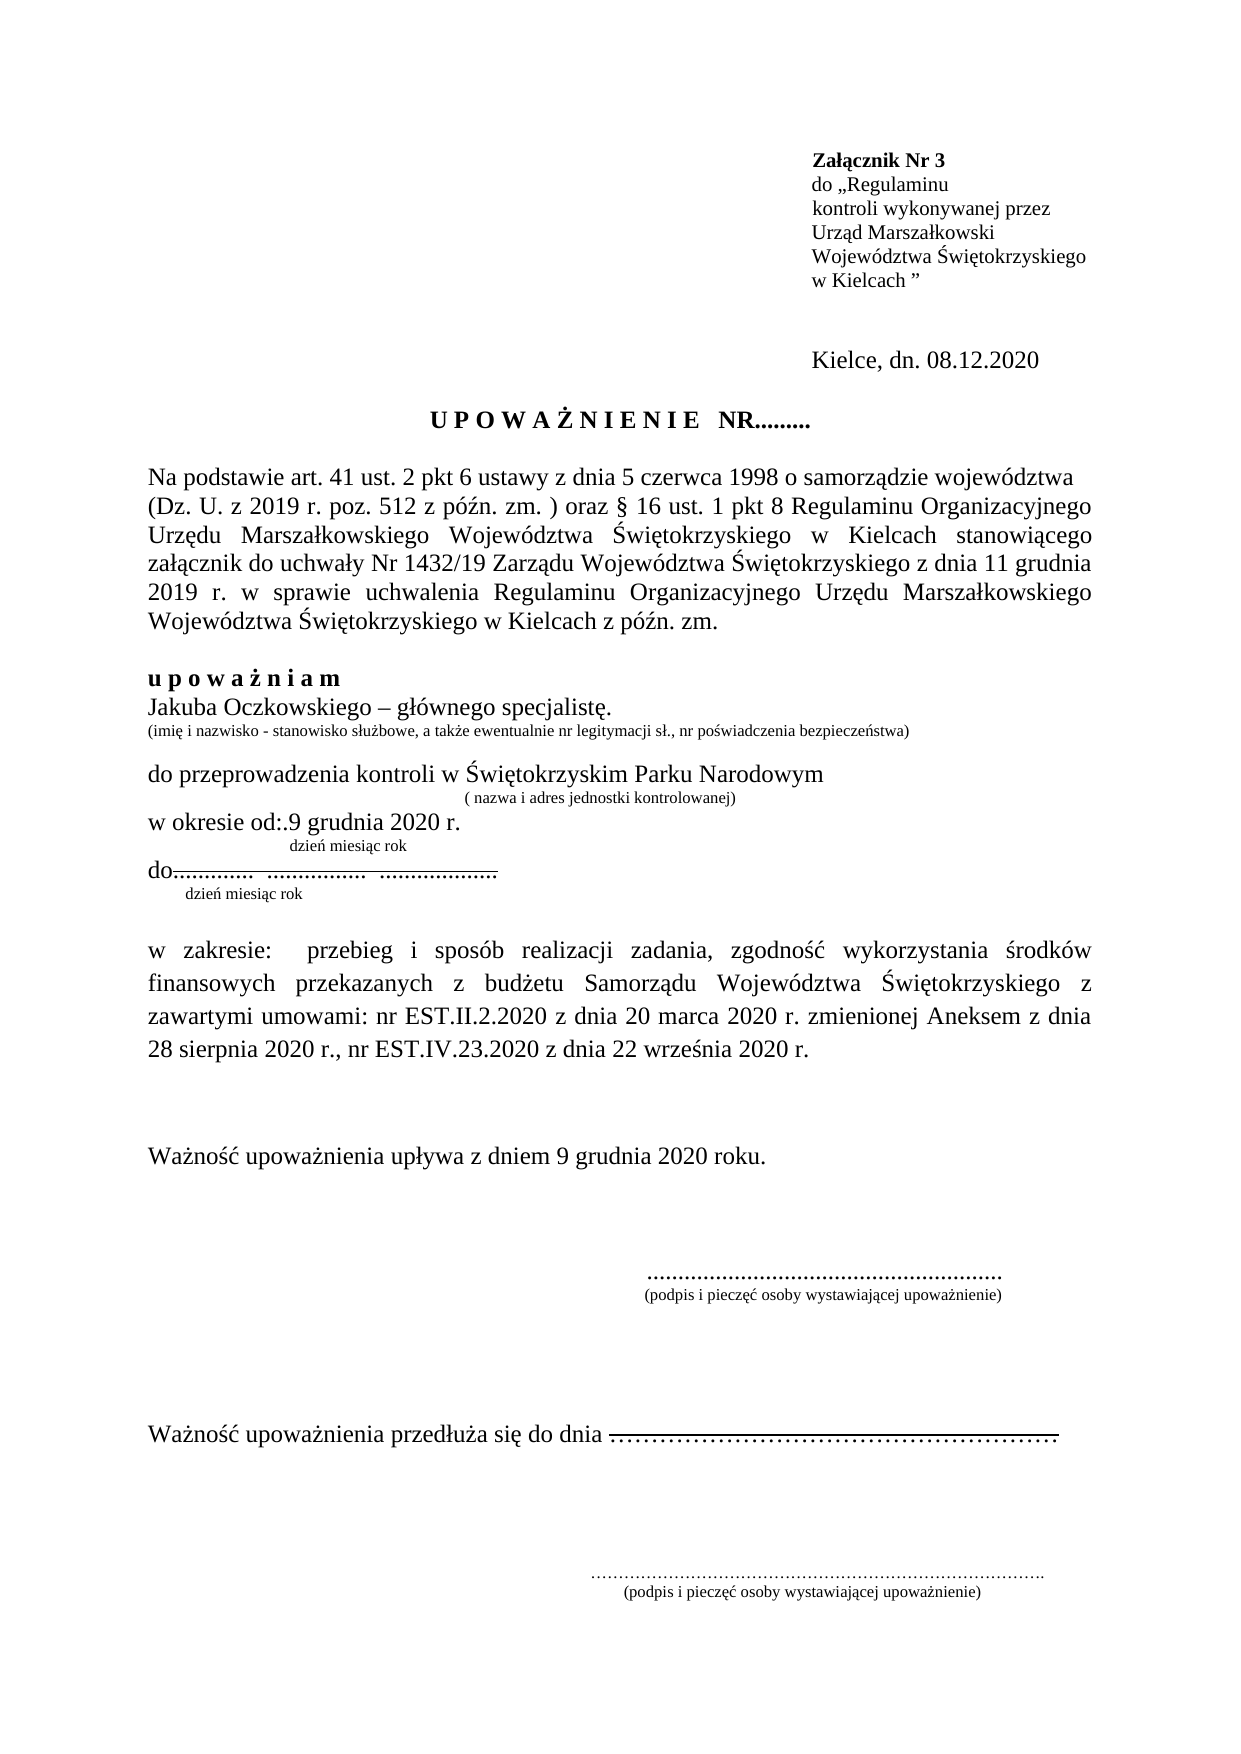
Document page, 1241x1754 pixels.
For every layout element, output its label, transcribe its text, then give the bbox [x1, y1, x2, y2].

text ( nazwa i adres jednostki kontrolowanej) [148, 788, 1093, 807]
text Załącznik Nr 3 [811, 148, 1093, 172]
text dzień miesiąc rok [148, 836, 1093, 855]
text dzień miesiąc rok [148, 884, 1093, 903]
text do przeprowadzenia kontroli w Świętokrzyskim Parku Narodowym [148, 759, 1093, 788]
text (imię i nazwisko - stanowisko służbowe, a także ewentualnie nr legitymacji sł., nr poświadczenia bezpieczeństwa) [148, 721, 1093, 740]
text (Dz. U. z 2019 r. poz. 512 z późn. zm. ) oraz § 16 ust. 1 pkt 8 Regulaminu Organizacyjnego Urzędu Marszałkowskiego Województwa Świętokrzyskiego w Kielcach stanowiącego załącznik do uchwały Nr 1432/19 Zarządu Województwa Świętokrzyskiego z dnia 11 grudnia 2019 r. w sprawie uchwalenia Regulaminu Organizacyjnego Urzędu Marszałkowskiego Województwa Świętokrzyskiego w Kielcach z późn. zm. [148, 491, 1093, 635]
text Kielce, dn. 08.12.2020 [811, 345, 1093, 373]
text Ważność upoważnienia przedłuża się do dnia ……………………………………………… [148, 1419, 1093, 1448]
text ………………………………………………………………………. [590, 1563, 1093, 1582]
text Ważność upoważnienia upływa z dniem 9 grudnia 2020 roku. [148, 1141, 1093, 1170]
text kontroli wykonywanej przez Urząd Marszałkowski Województwa Świętokrzyskiego w Kielcach ” [811, 196, 1093, 292]
text (podpis i pieczęć osoby wystawiającej upoważnienie) [590, 1582, 1093, 1601]
text ......................................................... [590, 1256, 1093, 1285]
text w zakresie: przebieg i sposób realizacji zadania, zgodność wykorzystania środków finansowych przekazanych z budżetu Samorządu Województwa Świętokrzyskiego z zawartymi umowami: nr EST.II.2.2020 z dnia 20 marca 2020 r. zmienionej Aneksem z dnia 28 sierpnia 2020 r., nr EST.IV.23.2020 z dnia 22 września 2020 r. [148, 935, 1093, 1062]
text Jakuba Oczkowskiego – głównego specjalistę. [148, 692, 1093, 721]
text U P O W A Ż N I E N I E NR......... [148, 405, 1093, 433]
text do „Regulaminu [811, 172, 1093, 196]
text u p o w a ż n i a m [148, 663, 1093, 692]
text do............. ................ ................... [148, 855, 1093, 884]
text (podpis i pieczęć osoby wystawiającej upoważnienie) [590, 1285, 1093, 1304]
text Na podstawie art. 41 ust. 2 pkt 6 ustawy z dnia 5 czerwca 1998 o samorządzie województwa [148, 462, 1093, 491]
text w okresie od:.9 grudnia 2020 r. [148, 807, 1093, 836]
